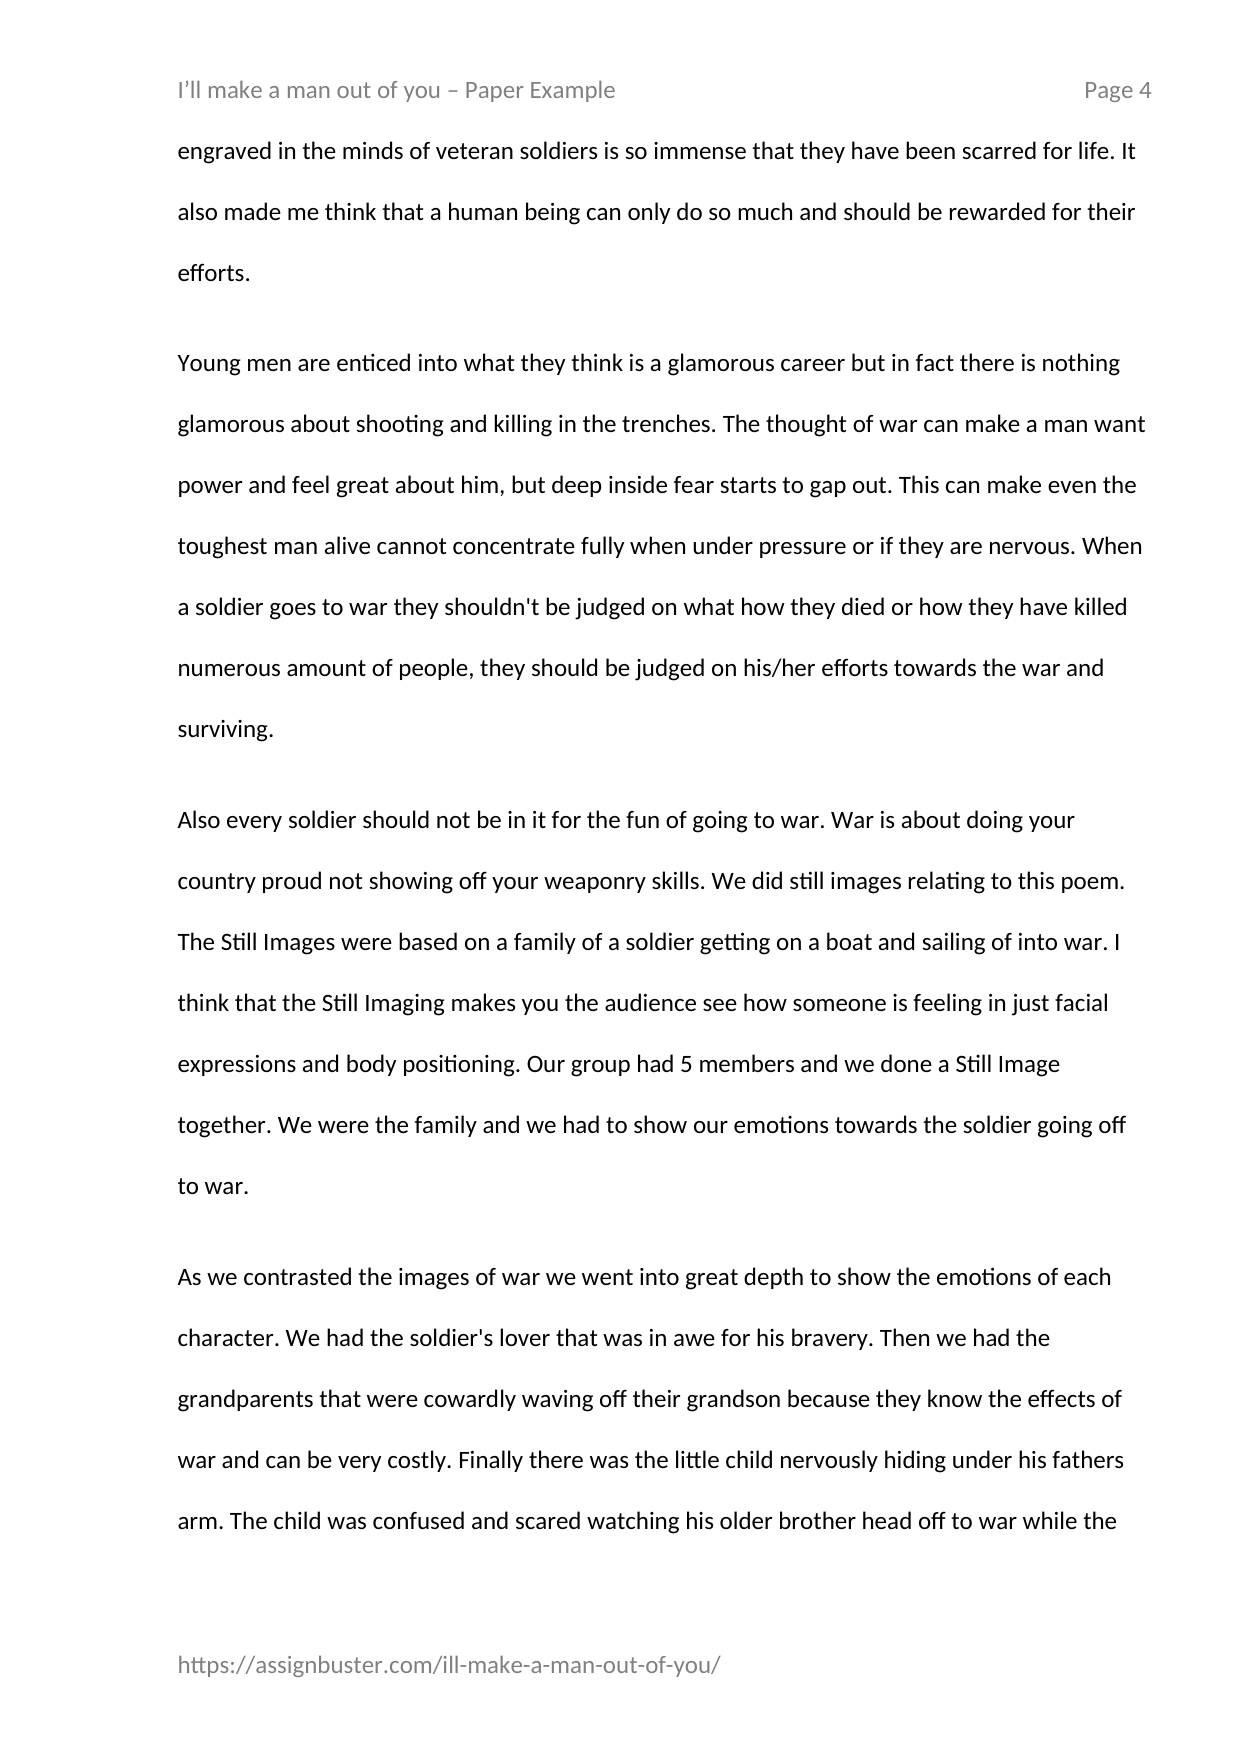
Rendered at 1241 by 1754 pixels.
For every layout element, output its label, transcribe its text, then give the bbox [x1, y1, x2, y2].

text Young men are enticed into what they think is a glamorous career but in fact there is nothing glamorous about shooting and killing in the trenches. The thought of war can make a man want power and feel great about him, but deep inside fear starts to gap out. This can make even the toughest man alive cannot concentrate fully when under pressure or if they are nervous. When a soldier goes to war they shouldn't be judged on what how they died or how they have killed numerous amount of people, they should be judged on his/her efforts towards the war and surviving. [177, 347, 1152, 744]
text Also every soldier should not be in it for the fun of going to war. War is about doing your country proud not showing off your weaponry skills. We did still images relating to this poem. The Still Images were based on a family of a soldier getting on a boat and sailing of into war. I think that the Still Imaging makes you the audience see how someone is feeling in just facial expressions and body positioning. Our group had 5 members and we done a Still Image together. We were the family and we had to show our emotions towards the soldier going off to war. [177, 804, 1152, 1201]
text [177, 1261, 1152, 1536]
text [177, 135, 1152, 287]
